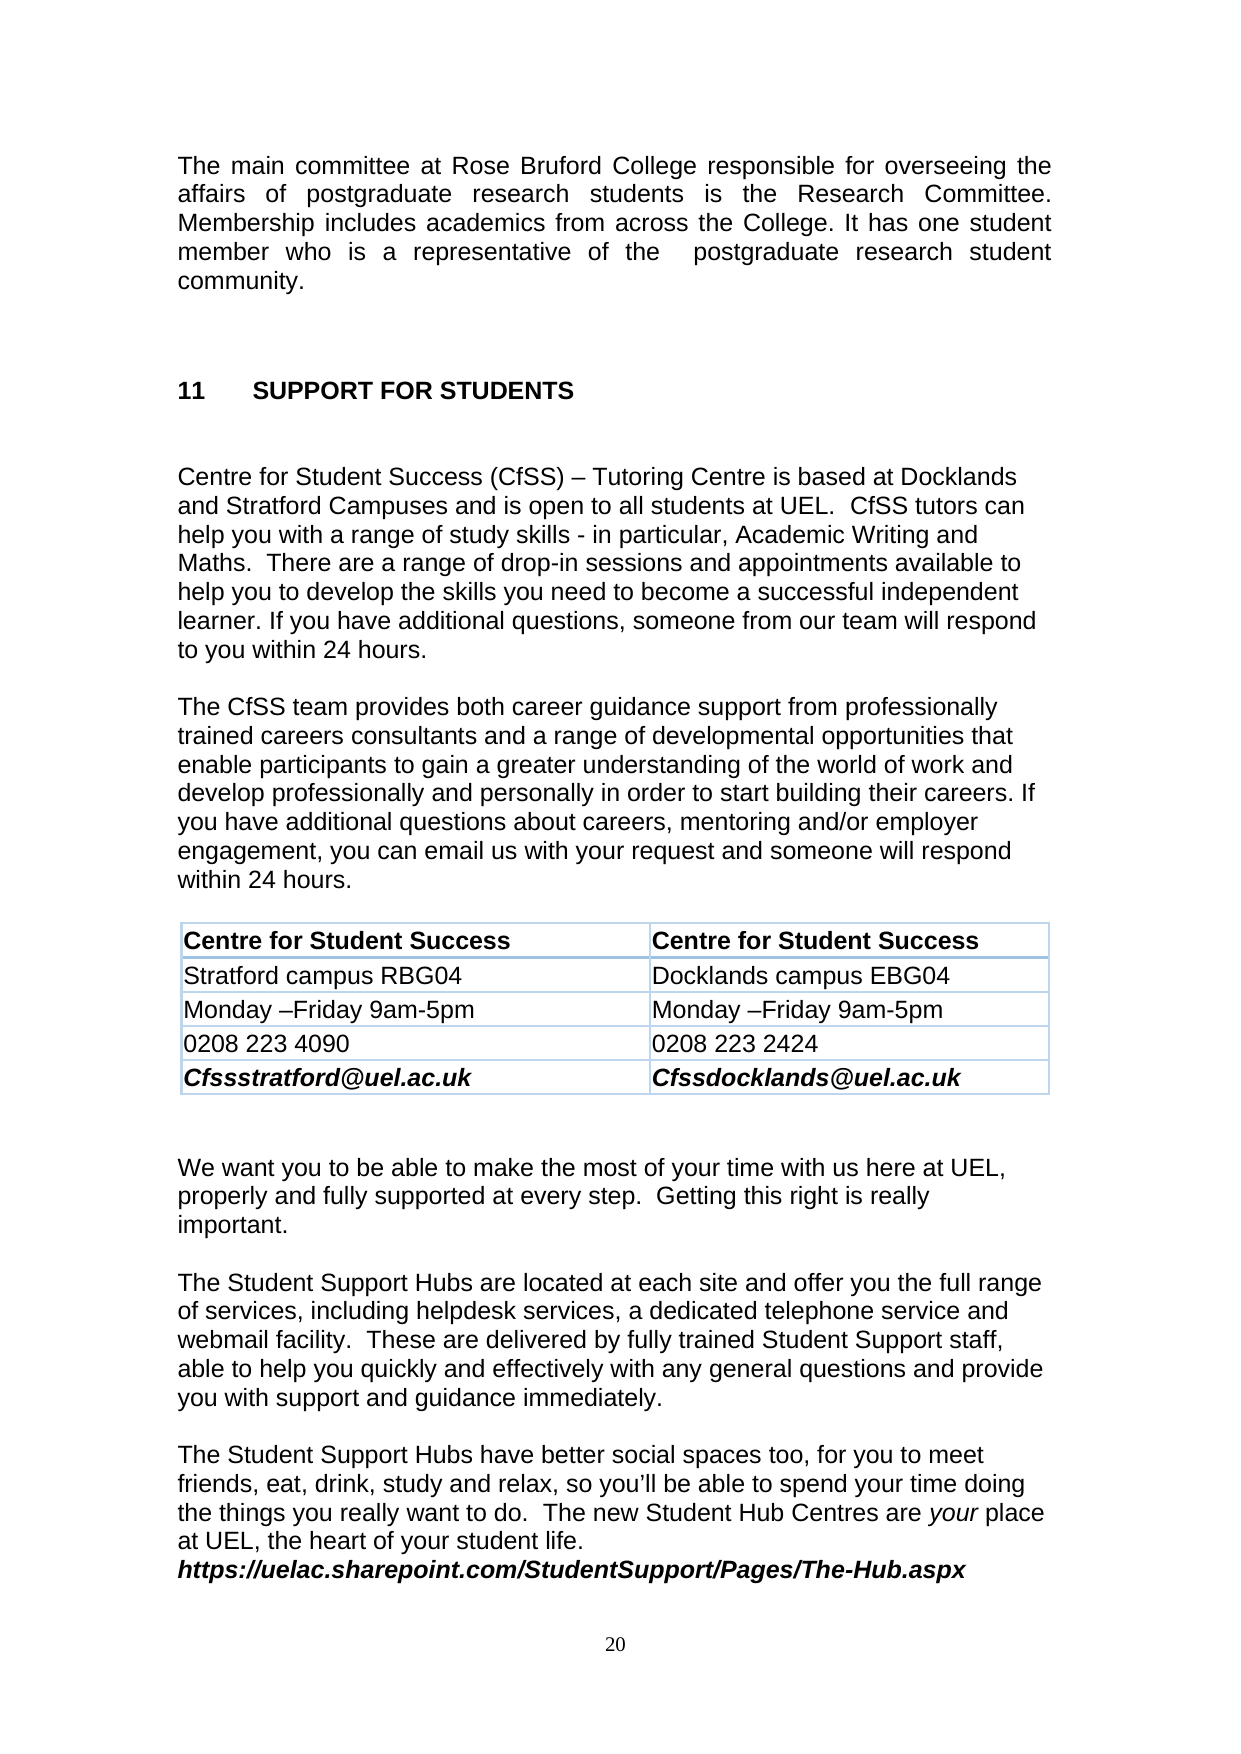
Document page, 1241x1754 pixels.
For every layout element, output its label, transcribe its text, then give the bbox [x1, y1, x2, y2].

text The CfSS team provides both career guidance support from professionally trained careers consultants and a range of developmental opportunities that enable participants to gain a greater understanding of the world of work and develop professionally and personally in order to start building their careers. If you have additional questions about careers, mentoring and/or employer engagement, you can email us with your request and someone will respond within 24 hours. [177, 692, 1053, 893]
text The main committee at Rose Bruford College responsible for overseeing the affairs of postgraduate research students is the Research Committee. Membership includes academics from across the College. It has one student member who is a representative of the postgraduate research student community. [177, 151, 1053, 294]
table_cell 0208 223 4090 [183, 1027, 649, 1059]
table_cell 0208 223 2424 [651, 1027, 1048, 1059]
table_cell Docklands campus EBG04 [651, 959, 1048, 991]
table_cell Monday –Friday 9am-5pm [651, 993, 1048, 1025]
table_header Centre for Student Success [183, 924, 649, 956]
text Centre for Student Success (CfSS) – Tutoring Centre is based at Docklands and Stratford Campuses and is open to all students at UEL. CfSS tutors can help you with a range of study skills - in particular, Academic Writing and Maths. There are a range of drop-in sessions and appointments available to help you to develop the skills you need to become a successful independent learner. If you have additional questions, someone from our team will respond to you within 24 hours. [177, 462, 1053, 663]
text https://uelac.sharepoint.com/StudentSupport/Pages/The-Hub.aspx [177, 1555, 1053, 1584]
text The Student Support Hubs are located at each site and offer you the full range of services, including helpdesk services, a dedicated telephone service and webmail facility. These are delivered by fully trained Student Support staff, able to help you quickly and effectively with any general questions and provide you with support and guidance immediately. [177, 1267, 1053, 1411]
text 11 Support FOR STUDENTS [177, 376, 1053, 404]
text We want you to be able to make the most of your time with us here at UEL, properly and fully supported at every step. Getting this right is really important. [177, 1152, 1053, 1239]
text The Student Support Hubs have better social spaces too, for you to meet friends, eat, drink, study and relax, so you’ll be able to spend your time doing the things you really want to do. The new Student Hub Centres are your place at UEL, the heart of your student life. [177, 1440, 1053, 1555]
table_header Centre for Student Success [651, 924, 1048, 956]
table_cell Cfssdocklands@uel.ac.uk [651, 1061, 1048, 1093]
table_cell Stratford campus RBG04 [183, 959, 649, 991]
table_cell Monday –Friday 9am-5pm [183, 993, 649, 1025]
table_cell Cfssstratford@uel.ac.uk [183, 1061, 649, 1093]
